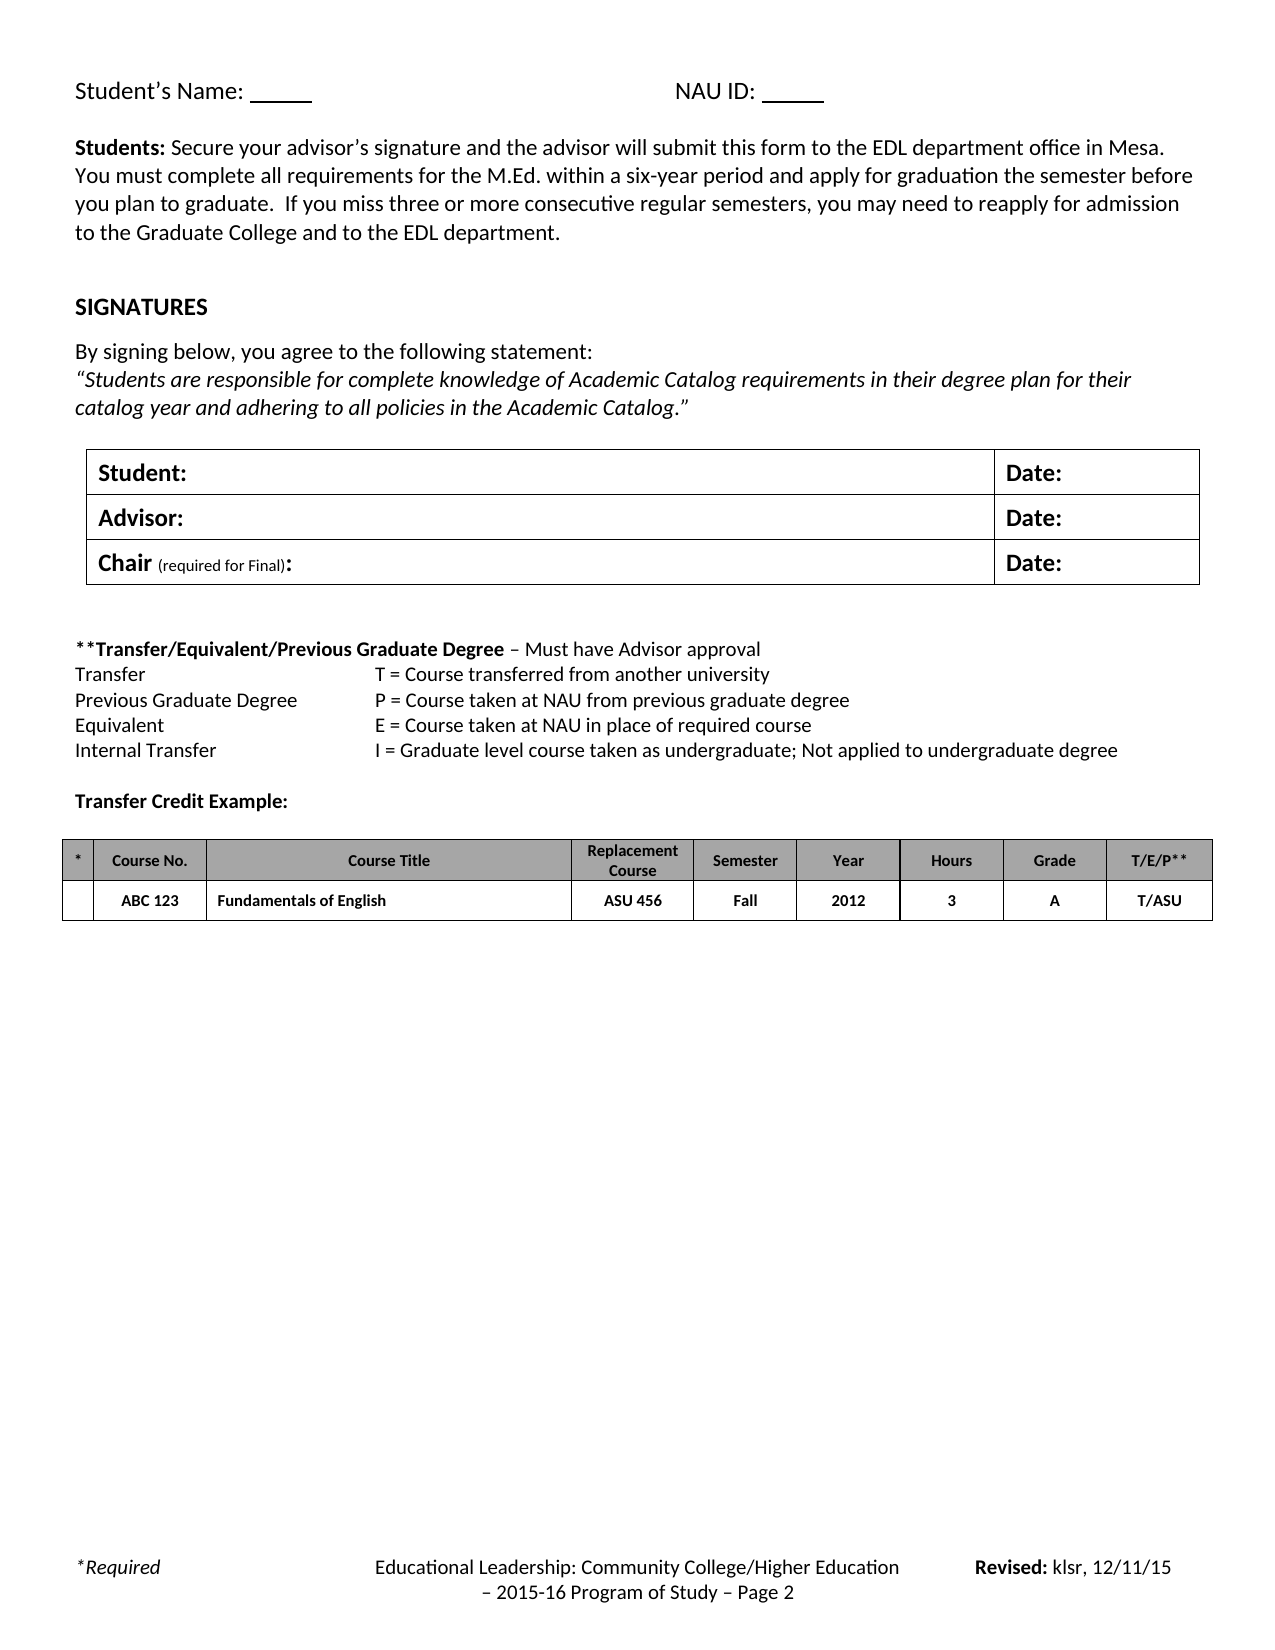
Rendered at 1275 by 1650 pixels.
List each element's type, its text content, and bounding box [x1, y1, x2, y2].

table_header Semester [694, 840, 796, 880]
table_cell ABC 123 [94, 881, 206, 920]
text You must complete all requirements for the M.Ed. within a six-year period and apply for graduation the semester before you plan to graduate. If you miss three or more consecutive regular semesters, you may need to reapply for admission to the Graduate College and to the EDL department. [75, 162, 1200, 246]
text By signing below, you agree to the following statement: [75, 337, 1200, 365]
table_cell A [1004, 881, 1106, 920]
table_header Grade [1004, 840, 1106, 880]
table_cell 3 [901, 881, 1003, 920]
table_header Date: [995, 450, 1199, 494]
table_cell Date: [995, 540, 1199, 584]
table_cell [63, 881, 93, 920]
table_header Replacement Course [572, 840, 693, 880]
text Student’s Name: NAU ID: [75, 75, 1200, 106]
table_header Course No. [94, 840, 206, 880]
table_header T/E/P** [1107, 840, 1212, 880]
table_header Student: [87, 450, 994, 494]
table_header Year [797, 840, 899, 880]
table_cell Fall [694, 881, 796, 920]
text Signatures [75, 291, 1200, 322]
text Equivalent E = Course taken at NAU in place of required course [75, 712, 1200, 738]
text Previous Graduate Degree P = Course taken at NAU from previous graduate degree [75, 687, 1200, 712]
table_cell Chair (required for Final): [87, 540, 994, 584]
table_cell Date: [995, 495, 1199, 539]
text “Students are responsible for complete knowledge of Academic Catalog requirements in their degree plan for their catalog year and adhering to all policies in the Academic Catalog.” [75, 365, 1200, 421]
table_header * [63, 840, 93, 880]
table_header Hours [901, 840, 1003, 880]
table_cell Advisor: [87, 495, 994, 539]
table_header Course Title [207, 840, 571, 880]
text Transfer T = Course transferred from another university [75, 661, 1200, 687]
text Internal Transfer I = Graduate level course taken as undergraduate; Not applied to undergraduate degree [75, 738, 1200, 763]
table_cell T/ASU [1107, 881, 1212, 920]
table_cell ASU 456 [572, 881, 693, 920]
table_cell Fundamentals of English [207, 881, 571, 920]
text **Transfer/Equivalent/Previous Graduate Degree – Must have Advisor approval [75, 636, 1200, 661]
table_cell 2012 [797, 881, 899, 920]
text Students: Secure your advisor’s signature and the advisor will submit this form to the EDL department office in Mesa. [75, 133, 1200, 162]
text Transfer Credit Example: [75, 788, 1200, 814]
